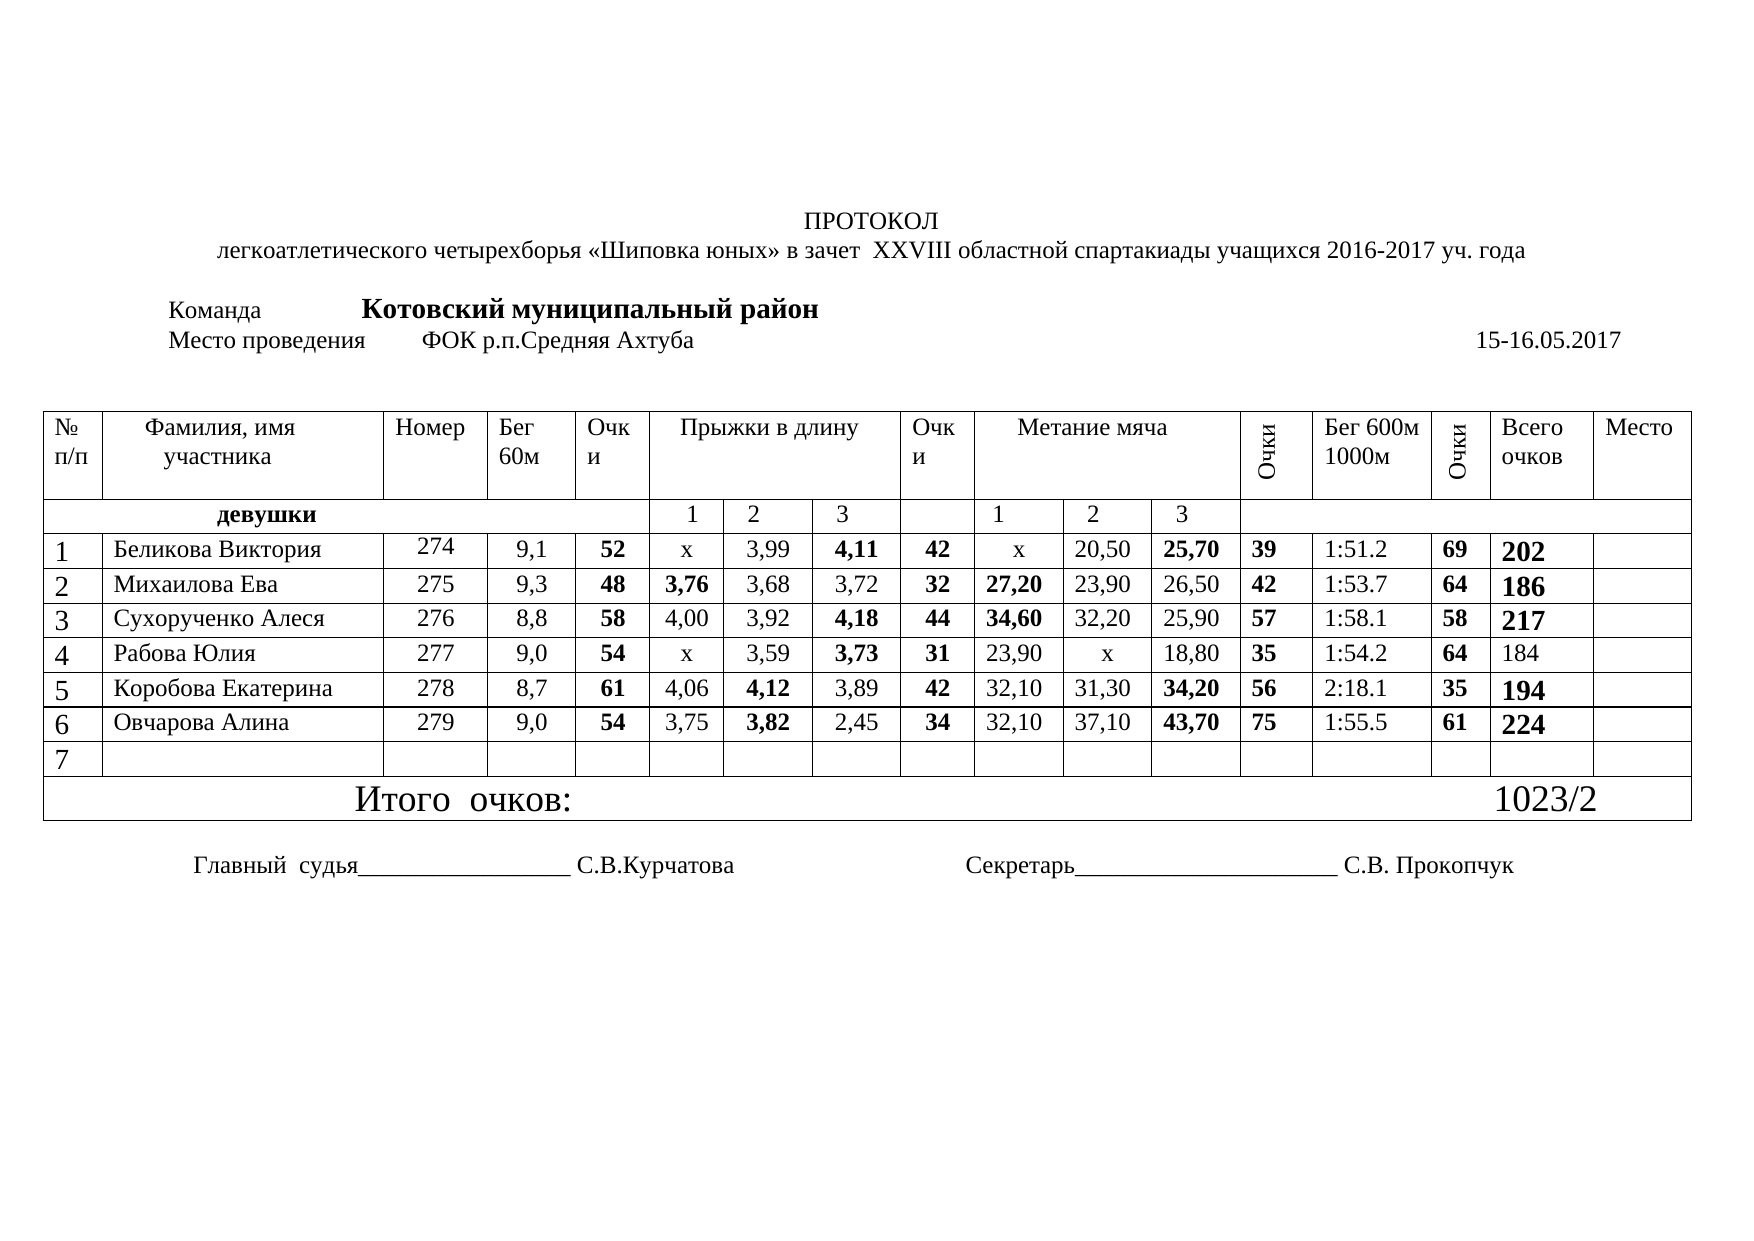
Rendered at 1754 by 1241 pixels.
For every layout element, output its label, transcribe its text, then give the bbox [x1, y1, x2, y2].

table_cell [1594, 673, 1691, 706]
text легкоатлетического четырехборья «Шиповка юных» в зачет XXVIII областной спартакиады учащихся 2016-2017 уч. года [118, 235, 1624, 263]
table_cell 23,90 [1064, 569, 1151, 602]
table_cell 61 [576, 673, 649, 706]
table_cell девушки [44, 500, 649, 533]
table_cell 4,11 [813, 534, 900, 568]
table_cell 1:58.1 [1313, 604, 1431, 637]
table_header № п/п [44, 412, 102, 498]
table_cell 202 [1491, 534, 1593, 568]
table_cell 8,8 [488, 604, 575, 637]
table_cell 2:18.1 [1313, 673, 1431, 706]
table_cell [1594, 742, 1691, 776]
table_cell х [650, 534, 723, 568]
table_cell 75 [1241, 708, 1312, 741]
table_cell Беликова Виктория [103, 534, 383, 568]
table_header Всего очков [1491, 412, 1593, 498]
table_cell 42 [901, 673, 974, 706]
table_header Очки [1432, 412, 1490, 498]
table_header Фамилия, имя участника [103, 412, 383, 498]
table_cell 32 [901, 569, 974, 602]
table_cell 3,92 [724, 604, 812, 637]
table_cell [1313, 742, 1431, 776]
table_cell 275 [384, 569, 487, 602]
table_cell 3,82 [724, 708, 812, 741]
table_cell [576, 742, 649, 776]
table_cell 3,76 [650, 569, 723, 602]
table_cell 1:51.2 [1313, 534, 1431, 568]
table_cell 278 [384, 673, 487, 706]
table_cell [1432, 742, 1490, 776]
table_cell 34,60 [975, 604, 1063, 637]
table_cell [901, 500, 974, 533]
table_cell 31,30 [1064, 673, 1151, 706]
table_cell 274 [384, 534, 487, 568]
table_cell 58 [1432, 604, 1490, 637]
table_cell 1 [650, 500, 723, 533]
table_cell 3,99 [724, 534, 812, 568]
table_cell 2 [724, 500, 812, 533]
table_cell 9,0 [488, 638, 575, 672]
table_cell 25,90 [1152, 604, 1240, 637]
table_cell 1:53.7 [1313, 569, 1431, 602]
table_cell 3,89 [813, 673, 900, 706]
table_header Место [1594, 412, 1691, 498]
table_cell [901, 742, 974, 776]
table_cell х [975, 534, 1063, 568]
table_cell 7 [44, 742, 102, 776]
table_cell [1594, 534, 1691, 568]
table_cell 54 [576, 638, 649, 672]
table_cell 276 [384, 604, 487, 637]
table_cell 1:54.2 [1313, 638, 1431, 672]
table_cell 1 [975, 500, 1063, 533]
table_cell [1152, 742, 1240, 776]
table_cell 6 [44, 708, 102, 741]
table_cell 52 [576, 534, 649, 568]
table_header Бег 60м [488, 412, 575, 498]
table_cell 57 [1241, 604, 1312, 637]
table_cell 8,7 [488, 673, 575, 706]
table_cell [1594, 638, 1691, 672]
table_cell 184 [1491, 638, 1593, 672]
table_cell 34 [901, 708, 974, 741]
table_cell 3,68 [724, 569, 812, 602]
table_cell [724, 742, 812, 776]
table_cell 64 [1432, 638, 1490, 672]
table_cell [650, 742, 723, 776]
table_cell [1594, 708, 1691, 741]
table_header Метание мяча [975, 412, 1240, 498]
table_cell 3 [813, 500, 900, 533]
table_cell 277 [384, 638, 487, 672]
table_cell [384, 742, 487, 776]
table_cell 48 [576, 569, 649, 602]
table_cell [1594, 569, 1691, 602]
table_cell 2 [44, 569, 102, 602]
table_cell [1594, 604, 1691, 637]
table_cell 2,45 [813, 708, 900, 741]
table_cell 9,0 [488, 708, 575, 741]
table_cell 20,50 [1064, 534, 1151, 568]
table_cell 3 [44, 604, 102, 637]
table_cell [103, 742, 383, 776]
table_cell 5 [44, 673, 102, 706]
table_cell 31 [901, 638, 974, 672]
table_cell Сухорученко Алеся [103, 604, 383, 637]
table_cell 3,75 [650, 708, 723, 741]
table_cell 43,70 [1152, 708, 1240, 741]
table_cell 32,20 [1064, 604, 1151, 637]
table_cell 1:55.5 [1313, 708, 1431, 741]
table_header Очки [901, 412, 974, 498]
table_cell 37,10 [1064, 708, 1151, 741]
table_cell [813, 742, 900, 776]
table_cell 42 [901, 534, 974, 568]
table_cell [975, 742, 1063, 776]
table_cell 61 [1432, 708, 1490, 741]
text Команда Котовский муниципальный район [118, 291, 1624, 325]
text ПРОТОКОЛ [118, 206, 1624, 235]
table_cell [1064, 742, 1151, 776]
table_cell 3,73 [813, 638, 900, 672]
table_cell 58 [576, 604, 649, 637]
table_header Очки [1241, 412, 1312, 498]
table_cell 3,72 [813, 569, 900, 602]
table_cell 32,10 [975, 673, 1063, 706]
table_cell 4,12 [724, 673, 812, 706]
table_cell Итого очков: 1023/2 [44, 777, 1691, 820]
table_cell 18,80 [1152, 638, 1240, 672]
table_cell [1491, 742, 1593, 776]
table_header Номер [384, 412, 487, 498]
table_cell 4,00 [650, 604, 723, 637]
table_cell 186 [1491, 569, 1593, 602]
table_cell 39 [1241, 534, 1312, 568]
text Главный судья_________________ С.В.Курчатова Секретарь_____________________ С.В. Прокопчук [118, 850, 1624, 878]
table_cell Коробова Екатерина [103, 673, 383, 706]
table_cell Михаилова Ева [103, 569, 383, 602]
table_cell 56 [1241, 673, 1312, 706]
table_cell 3,59 [724, 638, 812, 672]
table_cell Овчарова Алина [103, 708, 383, 741]
table_cell 25,70 [1152, 534, 1240, 568]
table_cell 4,06 [650, 673, 723, 706]
table_cell 1 [44, 534, 102, 568]
table_cell 64 [1432, 569, 1490, 602]
table_cell 34,20 [1152, 673, 1240, 706]
table_cell 224 [1491, 708, 1593, 741]
table_cell х [650, 638, 723, 672]
table_cell 32,10 [975, 708, 1063, 741]
table_header Прыжки в длину [650, 412, 900, 498]
table_cell 217 [1491, 604, 1593, 637]
table_cell 27,20 [975, 569, 1063, 602]
table_cell 42 [1241, 569, 1312, 602]
table_cell [1241, 500, 1691, 533]
table_cell х [1064, 638, 1151, 672]
table_header Бег 600м 1000м [1313, 412, 1431, 498]
text Место проведения ФОК р.п.Средняя Ахтуба 15-16.05.2017 [118, 325, 1624, 354]
table_header Очки [576, 412, 649, 498]
table_cell [488, 742, 575, 776]
table_cell 9,1 [488, 534, 575, 568]
table_cell 26,50 [1152, 569, 1240, 602]
table_cell Рабова Юлия [103, 638, 383, 672]
table_cell 54 [576, 708, 649, 741]
table_cell 44 [901, 604, 974, 637]
table_cell 194 [1491, 673, 1593, 706]
table_cell 3 [1152, 500, 1240, 533]
table_cell 4,18 [813, 604, 900, 637]
table_cell 35 [1432, 673, 1490, 706]
table_cell 35 [1241, 638, 1312, 672]
table_cell [1241, 742, 1312, 776]
table_cell 2 [1064, 500, 1151, 533]
table_cell 69 [1432, 534, 1490, 568]
table_cell 279 [384, 708, 487, 741]
table_cell 4 [44, 638, 102, 672]
table_cell 23,90 [975, 638, 1063, 672]
table_cell 9,3 [488, 569, 575, 602]
